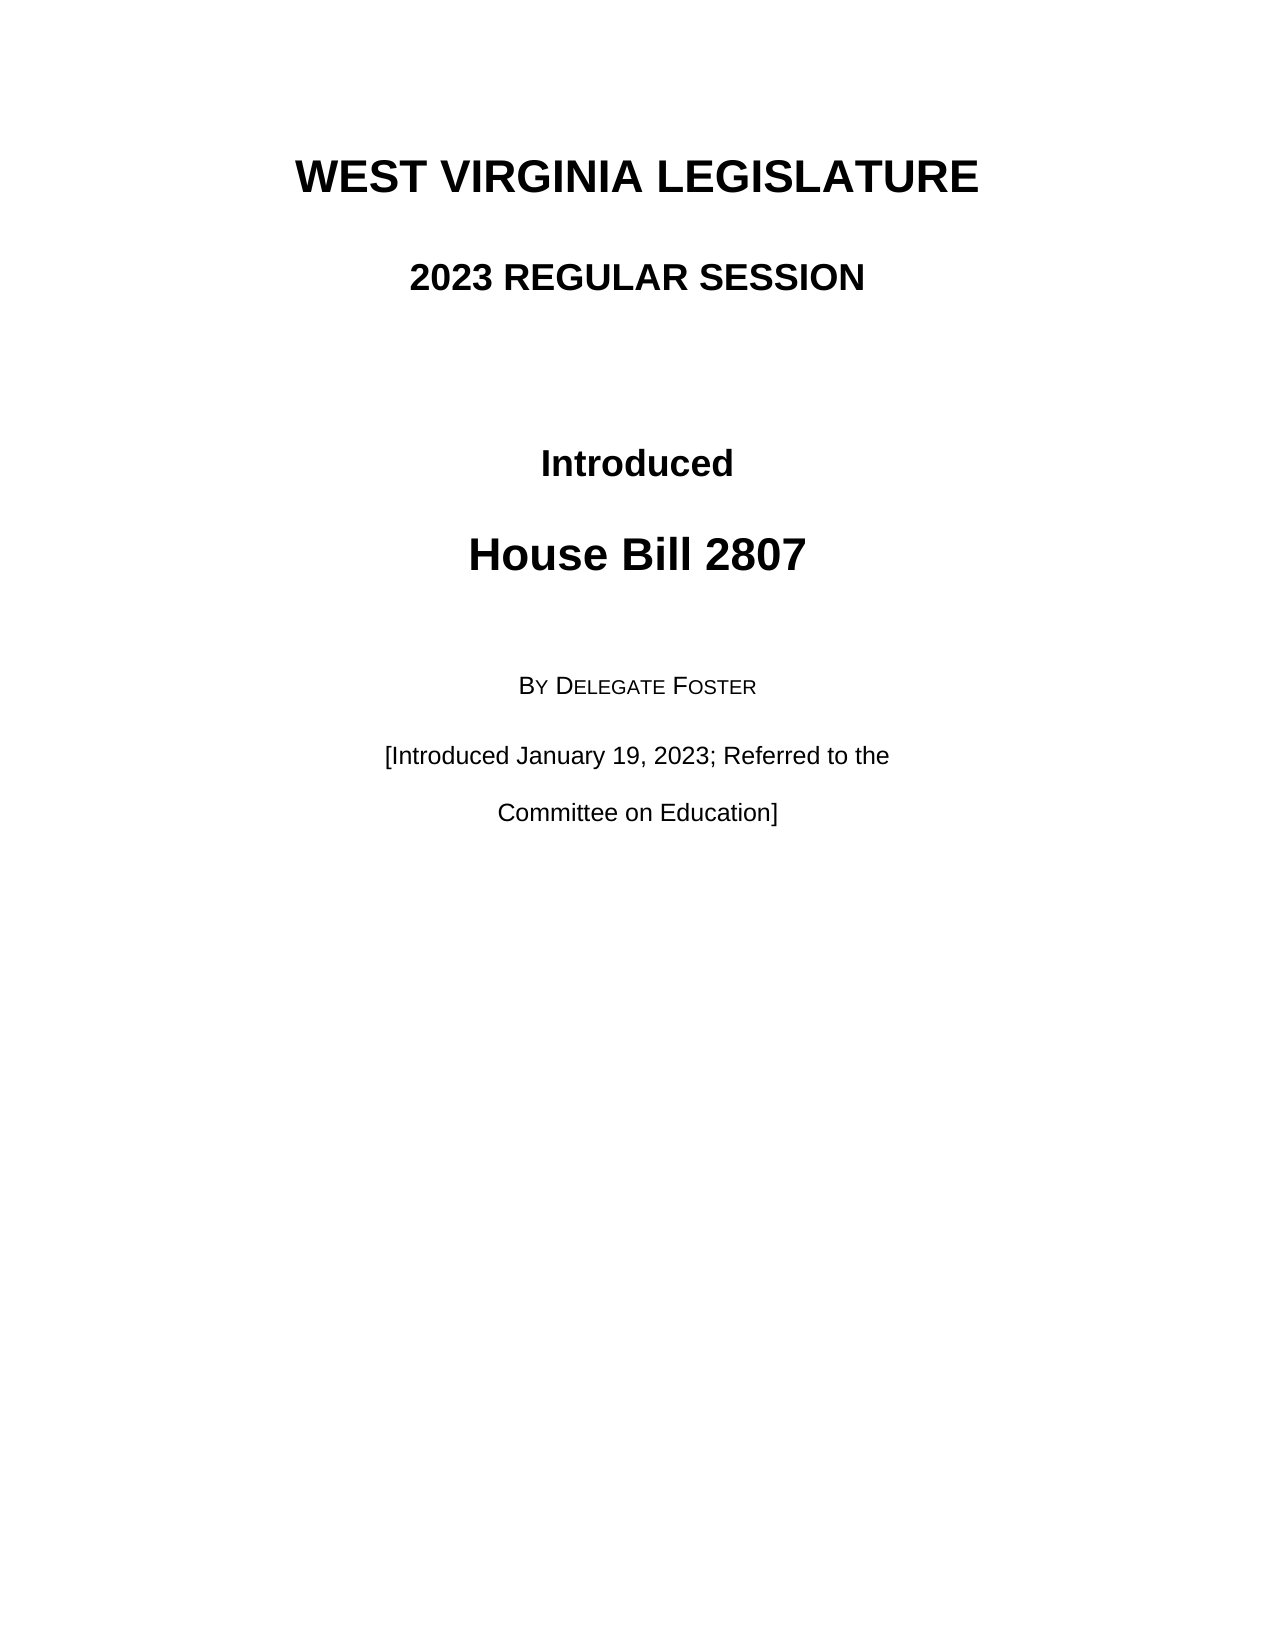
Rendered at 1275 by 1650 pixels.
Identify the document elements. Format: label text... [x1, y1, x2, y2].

title 2023 REGULAR SESSION [150, 255, 1125, 298]
title WEST VIRGINIA LEGISLATURE [150, 150, 1125, 203]
text Bill [150, 528, 1125, 581]
text By [337, 671, 937, 699]
text [] [337, 741, 937, 827]
